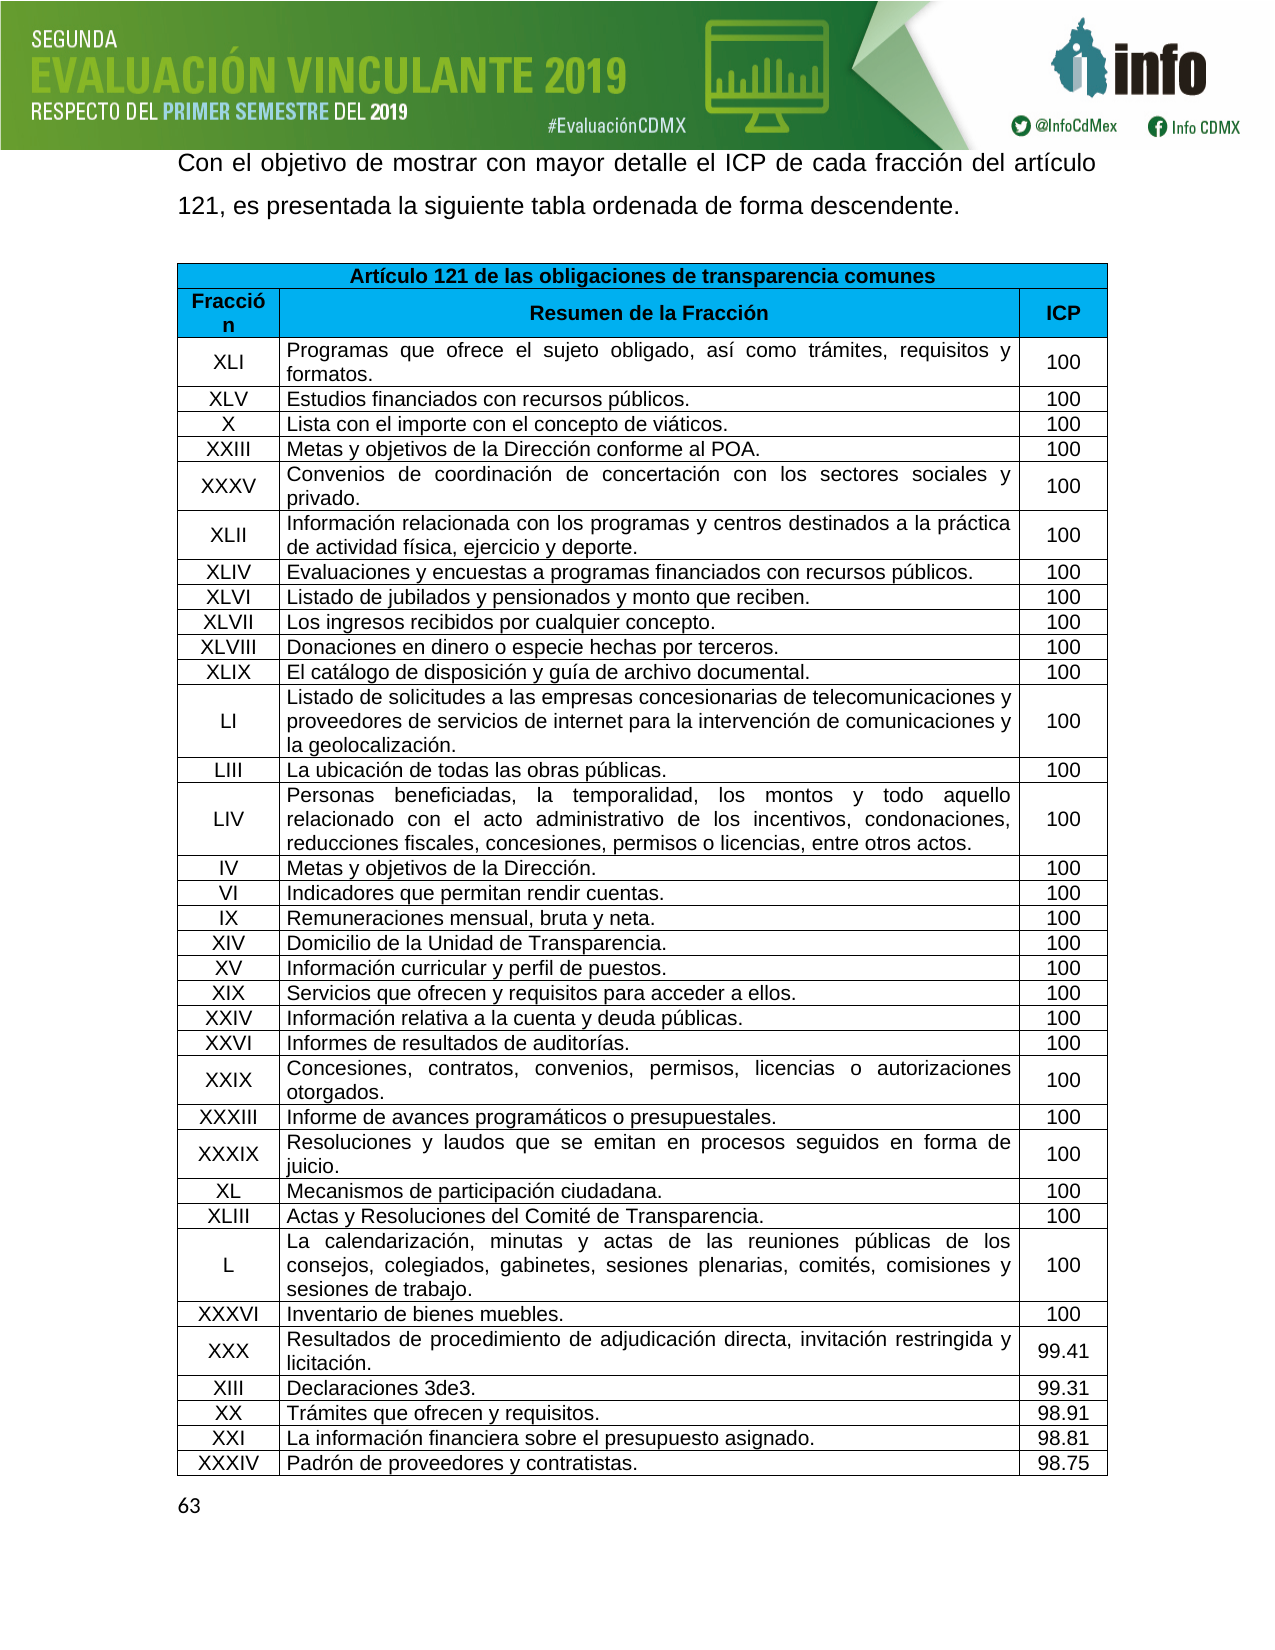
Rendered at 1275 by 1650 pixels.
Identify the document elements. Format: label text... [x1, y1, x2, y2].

table_cell XXX [178, 1327, 279, 1374]
table_cell IV [178, 856, 279, 880]
table_cell 100 [1020, 610, 1107, 634]
table_cell XXXIII [178, 1105, 279, 1129]
table_cell 100 [1020, 1031, 1107, 1055]
table_cell XIII [178, 1376, 279, 1399]
table_cell Resumen de la Fracción [280, 289, 1019, 337]
table_cell Servicios que ofrecen y requisitos para acceder a ellos. [280, 981, 1019, 1005]
table_cell Información relacionada con los programas y centros destinados a la práctica de actividad física, ejercicio y deporte. [280, 511, 1019, 559]
table_cell XLIX [178, 660, 279, 684]
table_cell 100 [1020, 1105, 1107, 1129]
table_cell Personas beneficiadas, la temporalidad, los montos y todo aquello relacionado con el acto administrativo de los incentivos, condonaciones, reducciones fiscales, concesiones, permisos o licencias, entre otros actos. [280, 783, 1019, 855]
table_cell Declaraciones 3de3. [280, 1376, 1019, 1399]
table_cell 100 [1020, 585, 1107, 609]
table_cell XL [178, 1179, 279, 1203]
table_cell Donaciones en dinero o especie hechas por terceros. [280, 635, 1019, 659]
table_cell XLII [178, 511, 279, 559]
table_cell Listado de solicitudes a las empresas concesionarias de telecomunicaciones y proveedores de servicios de internet para la intervención de comunicaciones y la geolocalización. [280, 685, 1019, 757]
table_cell 100 [1020, 1302, 1107, 1326]
table_cell 100 [1020, 511, 1107, 559]
table_cell LI [178, 685, 279, 757]
table_header Artículo 121 de las obligaciones de transparencia comunes [178, 264, 1107, 288]
table_cell 100 [1020, 1179, 1107, 1203]
table_cell 100 [1020, 758, 1107, 782]
table_cell XLIII [178, 1204, 279, 1228]
table_cell XV [178, 956, 279, 980]
table_cell 100 [1020, 881, 1107, 905]
table_cell Mecanismos de participación ciudadana. [280, 1179, 1019, 1203]
table_cell 100 [1020, 685, 1107, 757]
table_cell 100 [1020, 931, 1107, 955]
table_cell XXVI [178, 1031, 279, 1055]
table_cell 100 [1020, 906, 1107, 930]
table_cell LIV [178, 783, 279, 855]
table_cell XLV [178, 387, 279, 411]
table_cell El catálogo de disposición y guía de archivo documental. [280, 660, 1019, 684]
table_cell 98.75 [1020, 1451, 1107, 1474]
table_cell XX [178, 1401, 279, 1424]
table_cell 100 [1020, 437, 1107, 461]
table_cell 100 [1020, 1006, 1107, 1030]
table_cell La ubicación de todas las obras públicas. [280, 758, 1019, 782]
table_cell 100 [1020, 660, 1107, 684]
table_cell XXIII [178, 437, 279, 461]
table_cell La información financiera sobre el presupuesto asignado. [280, 1426, 1019, 1449]
table_cell XXI [178, 1426, 279, 1449]
table_cell 98.81 [1020, 1426, 1107, 1449]
table_cell Información curricular y perfil de puestos. [280, 956, 1019, 980]
table_cell Resultados de procedimiento de adjudicación directa, invitación restringida y licitación. [280, 1327, 1019, 1374]
table_cell VI [178, 881, 279, 905]
table_cell 100 [1020, 956, 1107, 980]
table_cell LIII [178, 758, 279, 782]
table_cell Metas y objetivos de la Dirección. [280, 856, 1019, 880]
table_cell Lista con el importe con el concepto de viáticos. [280, 412, 1019, 436]
table_cell Fracción [178, 289, 279, 337]
table_cell 100 [1020, 387, 1107, 411]
table_cell XLI [178, 338, 279, 386]
picture [0, 1, 1274, 150]
table_cell Indicadores que permitan rendir cuentas. [280, 881, 1019, 905]
table_cell Remuneraciones mensual, bruta y neta. [280, 906, 1019, 930]
table_cell La calendarización, minutas y actas de las reuniones públicas de los consejos, colegiados, gabinetes, sesiones plenarias, comités, comisiones y sesiones de trabajo. [280, 1229, 1019, 1301]
table_cell XXIV [178, 1006, 279, 1030]
table_cell Convenios de coordinación de concertación con los sectores sociales y privado. [280, 462, 1019, 510]
table_cell 100 [1020, 338, 1107, 386]
table_cell 98.91 [1020, 1401, 1107, 1424]
table_cell Inventario de bienes muebles. [280, 1302, 1019, 1326]
table_cell XXXIV [178, 1451, 279, 1474]
table_cell XIV [178, 931, 279, 955]
table_cell Los ingresos recibidos por cualquier concepto. [280, 610, 1019, 634]
table_cell Estudios financiados con recursos públicos. [280, 387, 1019, 411]
table_cell Actas y Resoluciones del Comité de Transparencia. [280, 1204, 1019, 1228]
table_cell 100 [1020, 1204, 1107, 1228]
table_cell 99.41 [1020, 1327, 1107, 1374]
table_cell Programas que ofrece el sujeto obligado, así como trámites, requisitos y formatos. [280, 338, 1019, 386]
table_cell 99.31 [1020, 1376, 1107, 1399]
table_cell XLVII [178, 610, 279, 634]
table_cell ICP [1020, 289, 1107, 337]
table_cell Trámites que ofrecen y requisitos. [280, 1401, 1019, 1424]
table_cell XIX [178, 981, 279, 1005]
table_cell Domicilio de la Unidad de Transparencia. [280, 931, 1019, 955]
table_cell Listado de jubilados y pensionados y monto que reciben. [280, 585, 1019, 609]
table_cell 100 [1020, 1056, 1107, 1104]
table_cell Información relativa a la cuenta y deuda públicas. [280, 1006, 1019, 1030]
table_cell XXXIX [178, 1130, 279, 1178]
table_cell 100 [1020, 981, 1107, 1005]
table_cell 100 [1020, 635, 1107, 659]
table_cell Informes de resultados de auditorías. [280, 1031, 1019, 1055]
table_cell Resoluciones y laudos que se emitan en procesos seguidos en forma de juicio. [280, 1130, 1019, 1178]
table_cell XLVI [178, 585, 279, 609]
table_cell 100 [1020, 462, 1107, 510]
table_cell 100 [1020, 1130, 1107, 1178]
table_cell 100 [1020, 783, 1107, 855]
table_cell 100 [1020, 412, 1107, 436]
table_cell XLIV [178, 560, 279, 584]
table_cell 100 [1020, 1229, 1107, 1301]
text Con el objetivo de mostrar con mayor detalle el ICP de cada fracción del artículo 121, es presentada la siguiente tabla ordenada de forma descendente. [177, 148, 1098, 219]
table_cell XLVIII [178, 635, 279, 659]
table_cell XXXV [178, 462, 279, 510]
table_cell X [178, 412, 279, 436]
table_cell IX [178, 906, 279, 930]
table_cell Evaluaciones y encuestas a programas financiados con recursos públicos. [280, 560, 1019, 584]
table_cell XXXVI [178, 1302, 279, 1326]
table_cell L [178, 1229, 279, 1301]
table_cell Metas y objetivos de la Dirección conforme al POA. [280, 437, 1019, 461]
table_cell 100 [1020, 560, 1107, 584]
table_cell Concesiones, contratos, convenios, permisos, licencias o autorizaciones otorgados. [280, 1056, 1019, 1104]
table_cell 100 [1020, 856, 1107, 880]
table_cell Informe de avances programáticos o presupuestales. [280, 1105, 1019, 1129]
table_cell XXIX [178, 1056, 279, 1104]
table_cell Padrón de proveedores y contratistas. [280, 1451, 1019, 1474]
